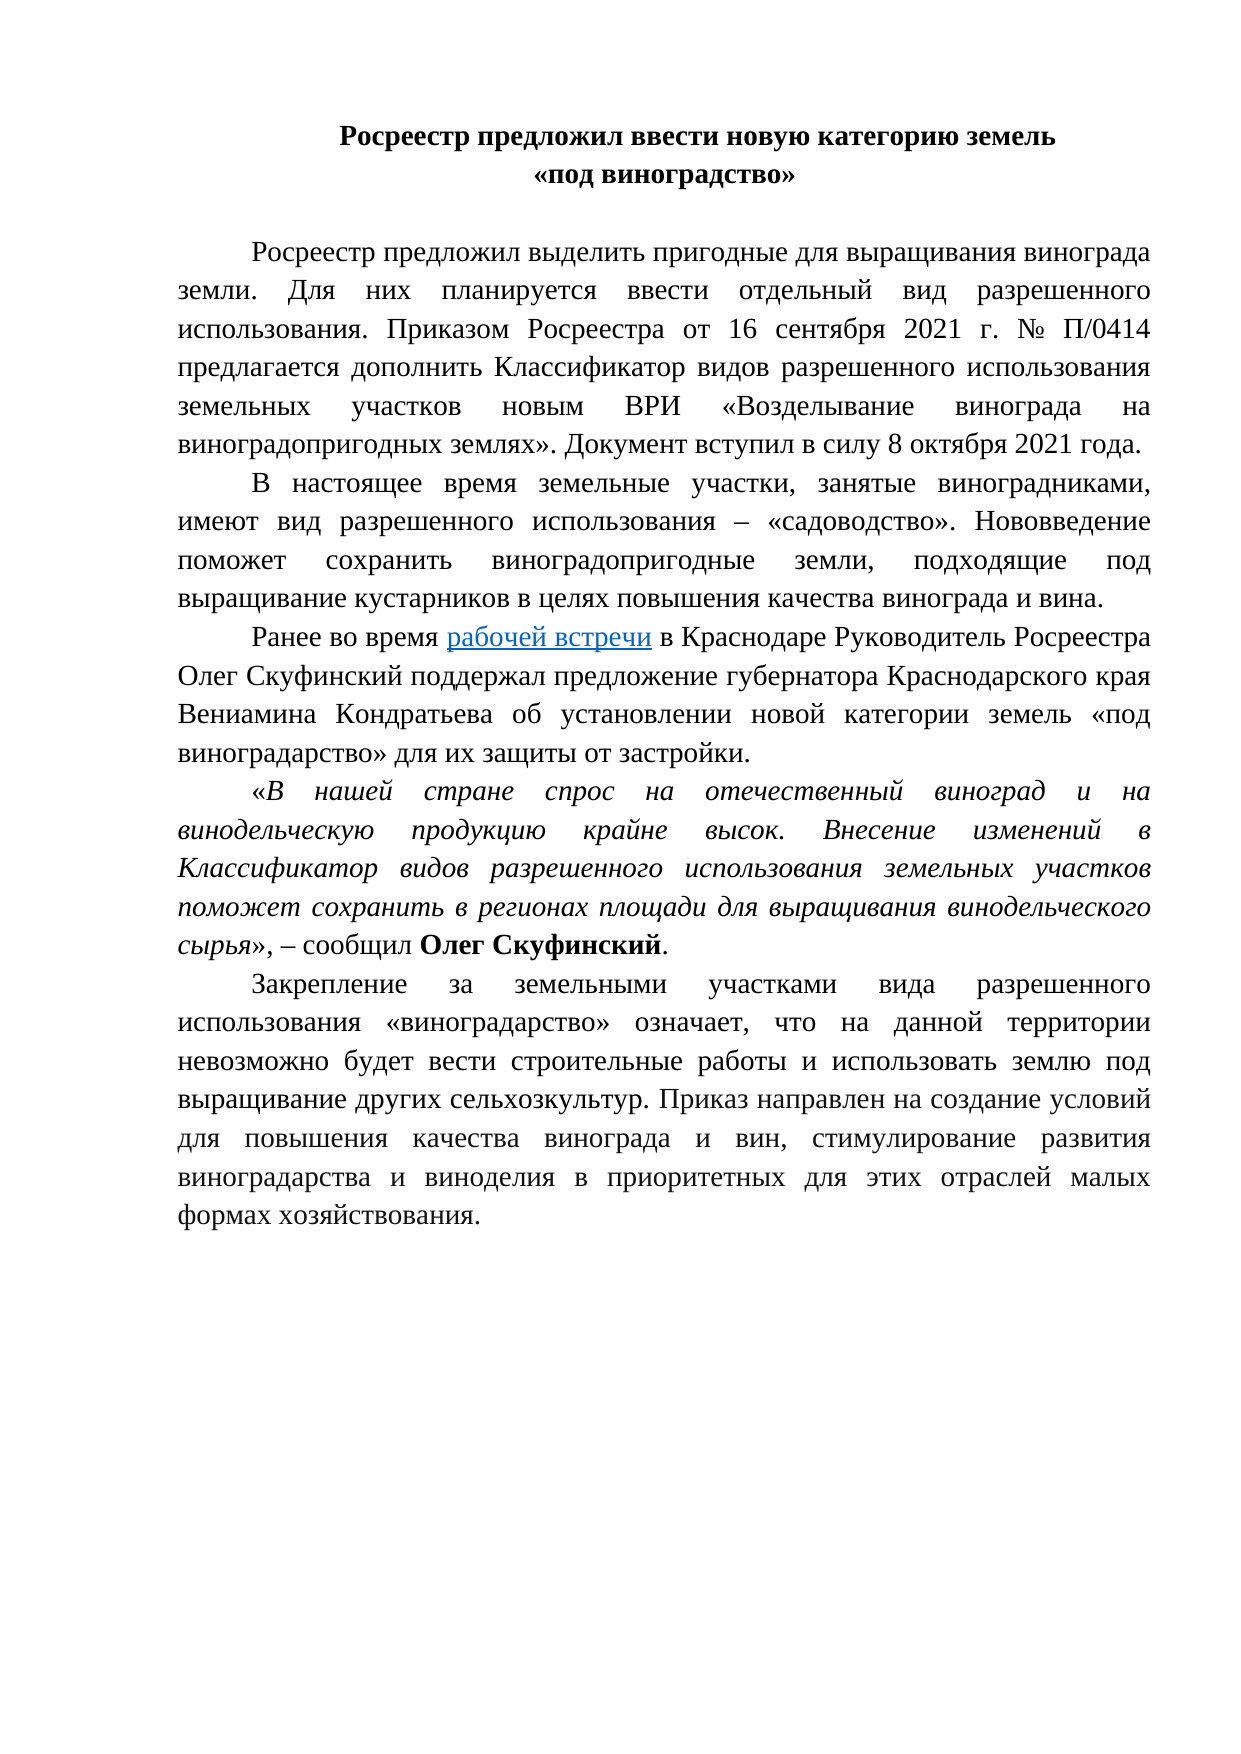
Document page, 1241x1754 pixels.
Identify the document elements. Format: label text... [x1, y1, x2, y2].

text В настоящее время земельные участки, занятые виноградниками, имеют вид разрешенного использования – «садоводство». Нововведение поможет сохранить виноградопригодные земли, подходящие под выращивание кустарников в целях повышения качества винограда и вина. [177, 465, 1152, 614]
text Росреестр предложил выделить пригодные для выращивания винограда земли. Для них планируется ввести отдельный вид разрешенного использования. Приказом Росреестра от 16 сентября 2021 г. № П/0414 предлагается дополнить Классификатор видов разрешенного использования земельных участков новым ВРИ «Возделывание винограда на виноградопригодных землях». Документ вступил в силу 8 октября 2021 года. [177, 234, 1152, 460]
text Закрепление за земельными участками вида разрешенного использования «виноградарство» означает, что на данной территории невозможно будет вести строительные работы и использовать землю под выращивание других сельхозкультур. Приказ направлен на создание условий для повышения качества винограда и вин, стимулирование развития виноградарства и виноделия в приоритетных для этих отраслей малых формах хозяйствования. [177, 1192, 1152, 1231]
text «В нашей стране спрос на отечественный виноград и на винодельческую продукцию крайне высок. Внесение изменений в Классификатор видов разрешенного использования земельных участков поможет сохранить в регионах площади для выращивания винодельческого сырья», – сообщил Олег Скуфинский. [177, 773, 1152, 961]
text Росреестр предложил ввести новую категорию земель «под виноградство» [177, 118, 1152, 190]
text Закрепление за земельными участками вида разрешенного использования «виноградарство» означает, что на данной территории невозможно будет вести строительные работы и использовать землю под выращивание других сельхозкультур. Приказ направлен на создание условий для повышения качества винограда и вин, стимулирование развития виноградарства и виноделия в приоритетных для этих отраслей малых формах хозяйствования. [177, 966, 1152, 1120]
text Ранее во время рабочей встречи в Краснодаре Руководитель Росреестра Олег Скуфинский поддержал предложение губернатора Краснодарского края Вениамина Кондратьева об установлении новой категории земель «под виноградарство» для их защиты от застройки. [177, 619, 1152, 768]
